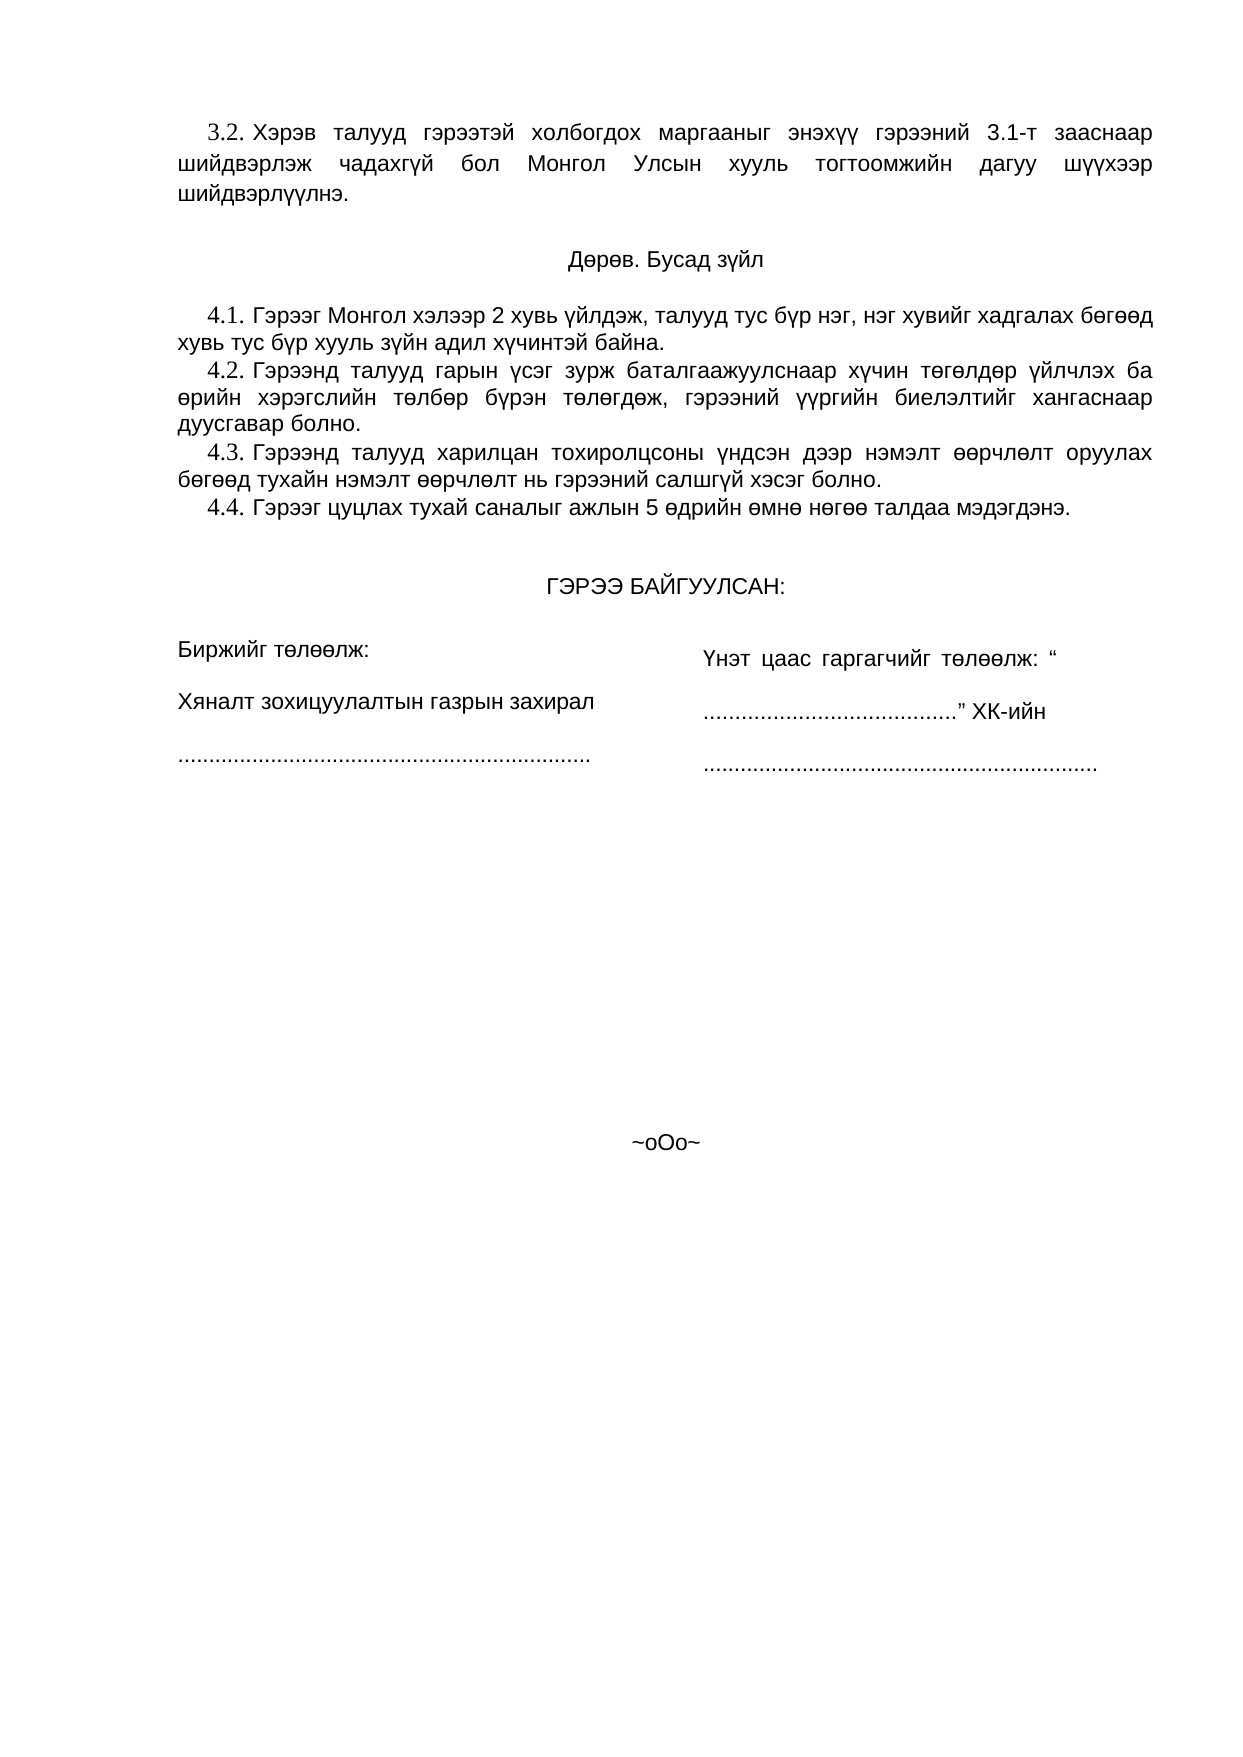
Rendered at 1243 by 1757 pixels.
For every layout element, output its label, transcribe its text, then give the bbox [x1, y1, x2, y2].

list Гэрээг Монгол хэлээр 2 хувь үйлдэж, талууд тус бүр нэг, нэг хувийг хадгалах бөгөөд хувь тус бүр хууль зүйн адил хүчинтэй байна. [177, 300, 1154, 355]
text ................................................................... [177, 741, 600, 767]
text Биржийг төлөөлж: [177, 636, 600, 662]
text ГЭРЭЭ БАЙГУУЛСАН: [193, 573, 1139, 600]
list Хэрэв талууд гэрээтэй холбогдох маргааныг энэхүү гэрээний 3.1-т зааснаар шийдвэрлэж чадахгүй бол Монгол Улсын хууль тогтоомжийн дагуу шүүхээр шийдвэрлүүлнэ. [177, 117, 1153, 206]
list Гэрээнд талууд гарын үсэг зурж баталгаажуулснаар хүчин төгөлдөр үйлчлэх ба өрийн хэрэгслийн төлбөр бүрэн төлөгдөж, гэрээний үүргийн биелэлтийг хангаснаар дуусгавар болно. [177, 355, 1153, 437]
text ................................................................ [703, 750, 1197, 777]
text Хяналт зохицуулалтын газрын захирал [177, 688, 600, 715]
list Гэрээг цуцлах тухай саналыг ажлын 5 өдрийн өмнө нөгөө талдаа мэдэгдэнэ. [207, 492, 1197, 521]
text ~oOo~ [193, 1129, 1139, 1155]
list Гэрээнд талууд харилцан тохиролцсоны үндсэн дээр нэмэлт өөрчлөлт оруулах бөгөөд тухайн нэмэлт өөрчлөлт нь гэрээний салшгүй хэсэг болно. [177, 437, 1153, 492]
text Дөрөв. Бусад зүйл [193, 246, 1139, 273]
text Үнэт цаас гаргагчийг төлөөлж: “ ” ХК-ийн [703, 645, 1059, 724]
